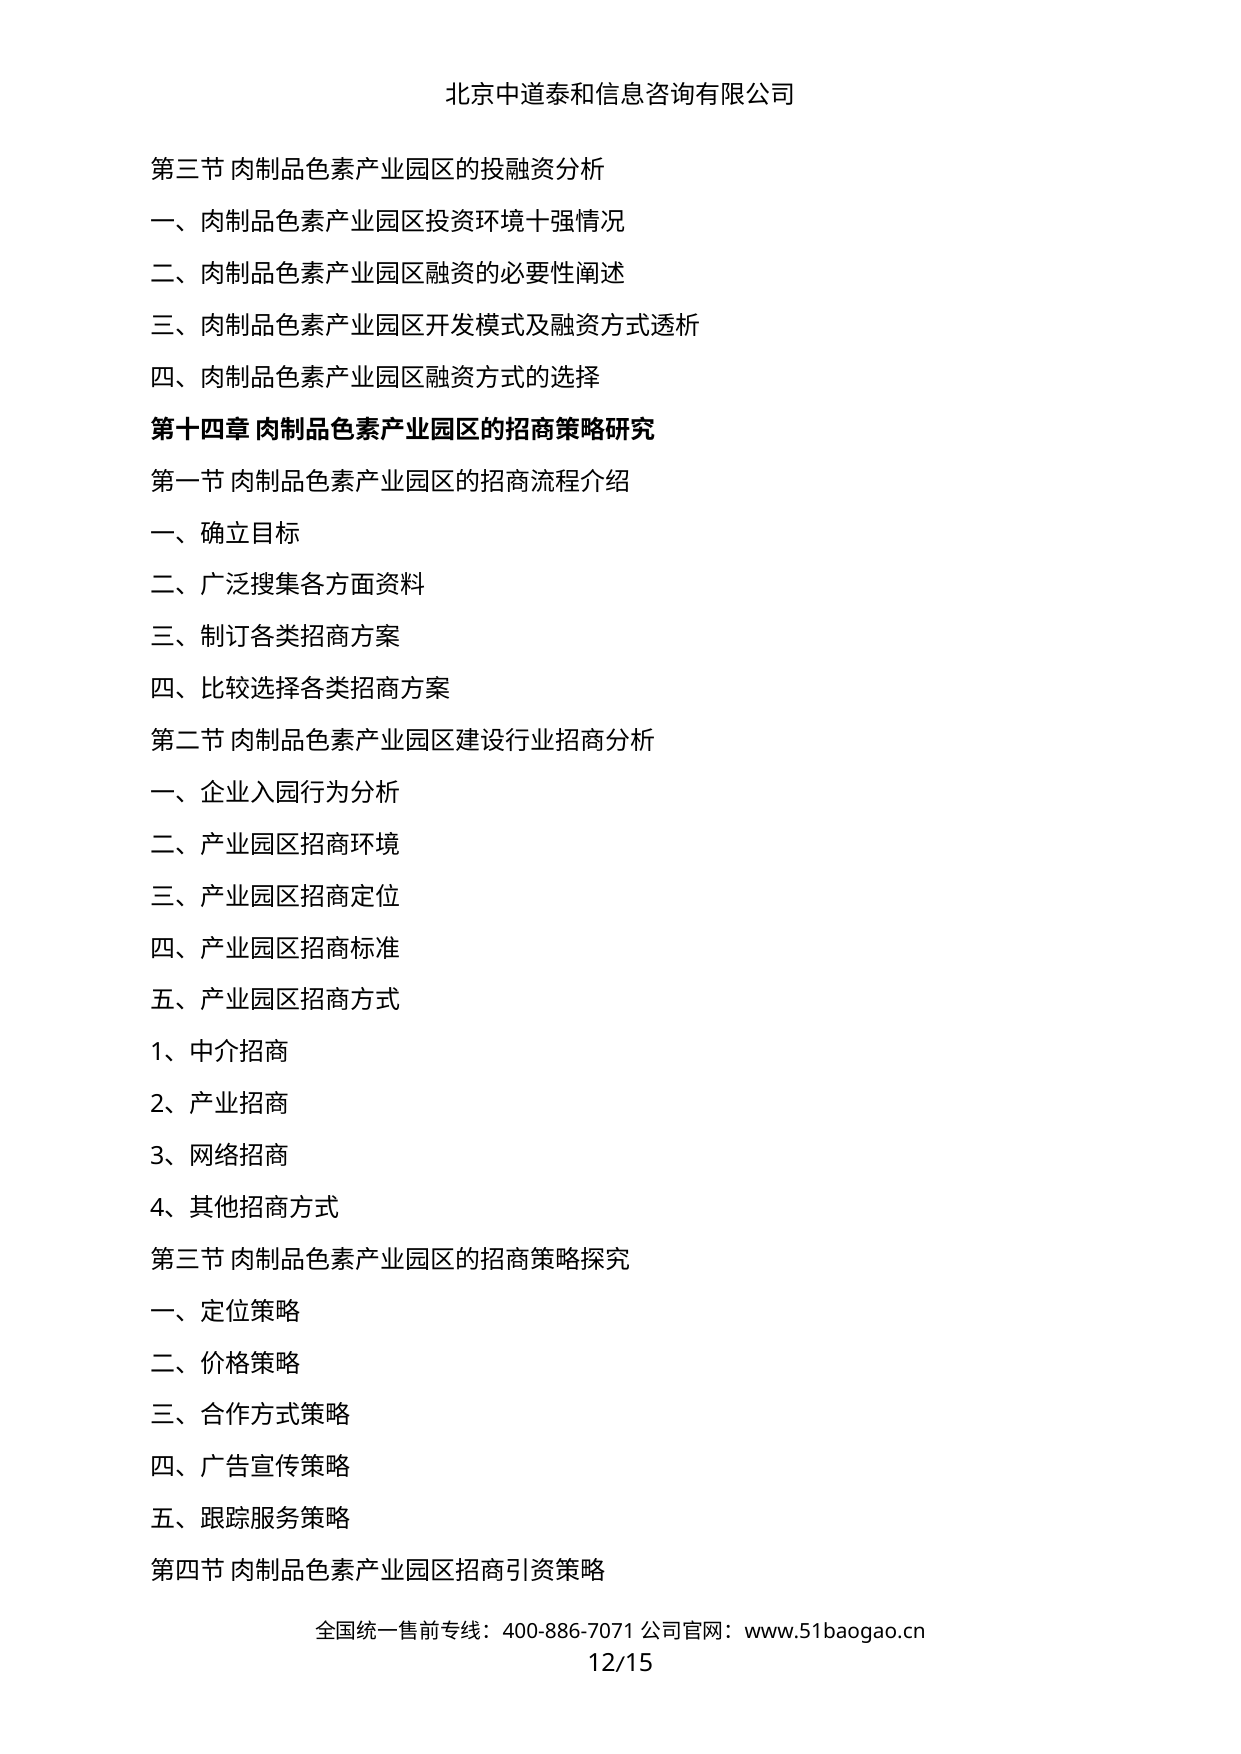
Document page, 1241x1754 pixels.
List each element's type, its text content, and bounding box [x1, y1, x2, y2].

text 三、制订各类招商方案 [150, 617, 1090, 653]
text 第四节 肉制品色素产业园区招商引资策略 [150, 1551, 1090, 1587]
text 四、肉制品色素产业园区融资方式的选择 [150, 357, 1090, 394]
text 三、肉制品色素产业园区开发模式及融资方式透析 [150, 306, 1090, 342]
text 2、产业招商 [150, 1084, 1090, 1120]
text 第十四章 肉制品色素产业园区的招商策略研究 [150, 409, 1090, 446]
text 二、价格策略 [150, 1343, 1090, 1379]
text 第三节 肉制品色素产业园区的投融资分析 [150, 150, 1090, 186]
text 五、跟踪服务策略 [150, 1499, 1090, 1535]
text 四、广告宣传策略 [150, 1447, 1090, 1483]
text 3、网络招商 [150, 1136, 1090, 1172]
text 四、产业园区招商标准 [150, 928, 1090, 964]
text 1、中介招商 [150, 1032, 1090, 1068]
text 第一节 肉制品色素产业园区的招商流程介绍 [150, 461, 1090, 497]
text 三、产业园区招商定位 [150, 876, 1090, 912]
text 一、定位策略 [150, 1291, 1090, 1327]
text 三、合作方式策略 [150, 1395, 1090, 1431]
text 一、企业入园行为分析 [150, 772, 1090, 809]
text 4、其他招商方式 [150, 1187, 1090, 1224]
text 四、比较选择各类招商方案 [150, 669, 1090, 705]
text 一、确立目标 [150, 513, 1090, 549]
text 五、产业园区招商方式 [150, 980, 1090, 1016]
text 第三节 肉制品色素产业园区的招商策略探究 [150, 1239, 1090, 1276]
text 二、广泛搜集各方面资料 [150, 565, 1090, 601]
text 第二节 肉制品色素产业园区建设行业招商分析 [150, 721, 1090, 757]
text 一、肉制品色素产业园区投资环境十强情况 [150, 202, 1090, 238]
text 二、产业园区招商环境 [150, 824, 1090, 861]
text 二、肉制品色素产业园区融资的必要性阐述 [150, 254, 1090, 290]
